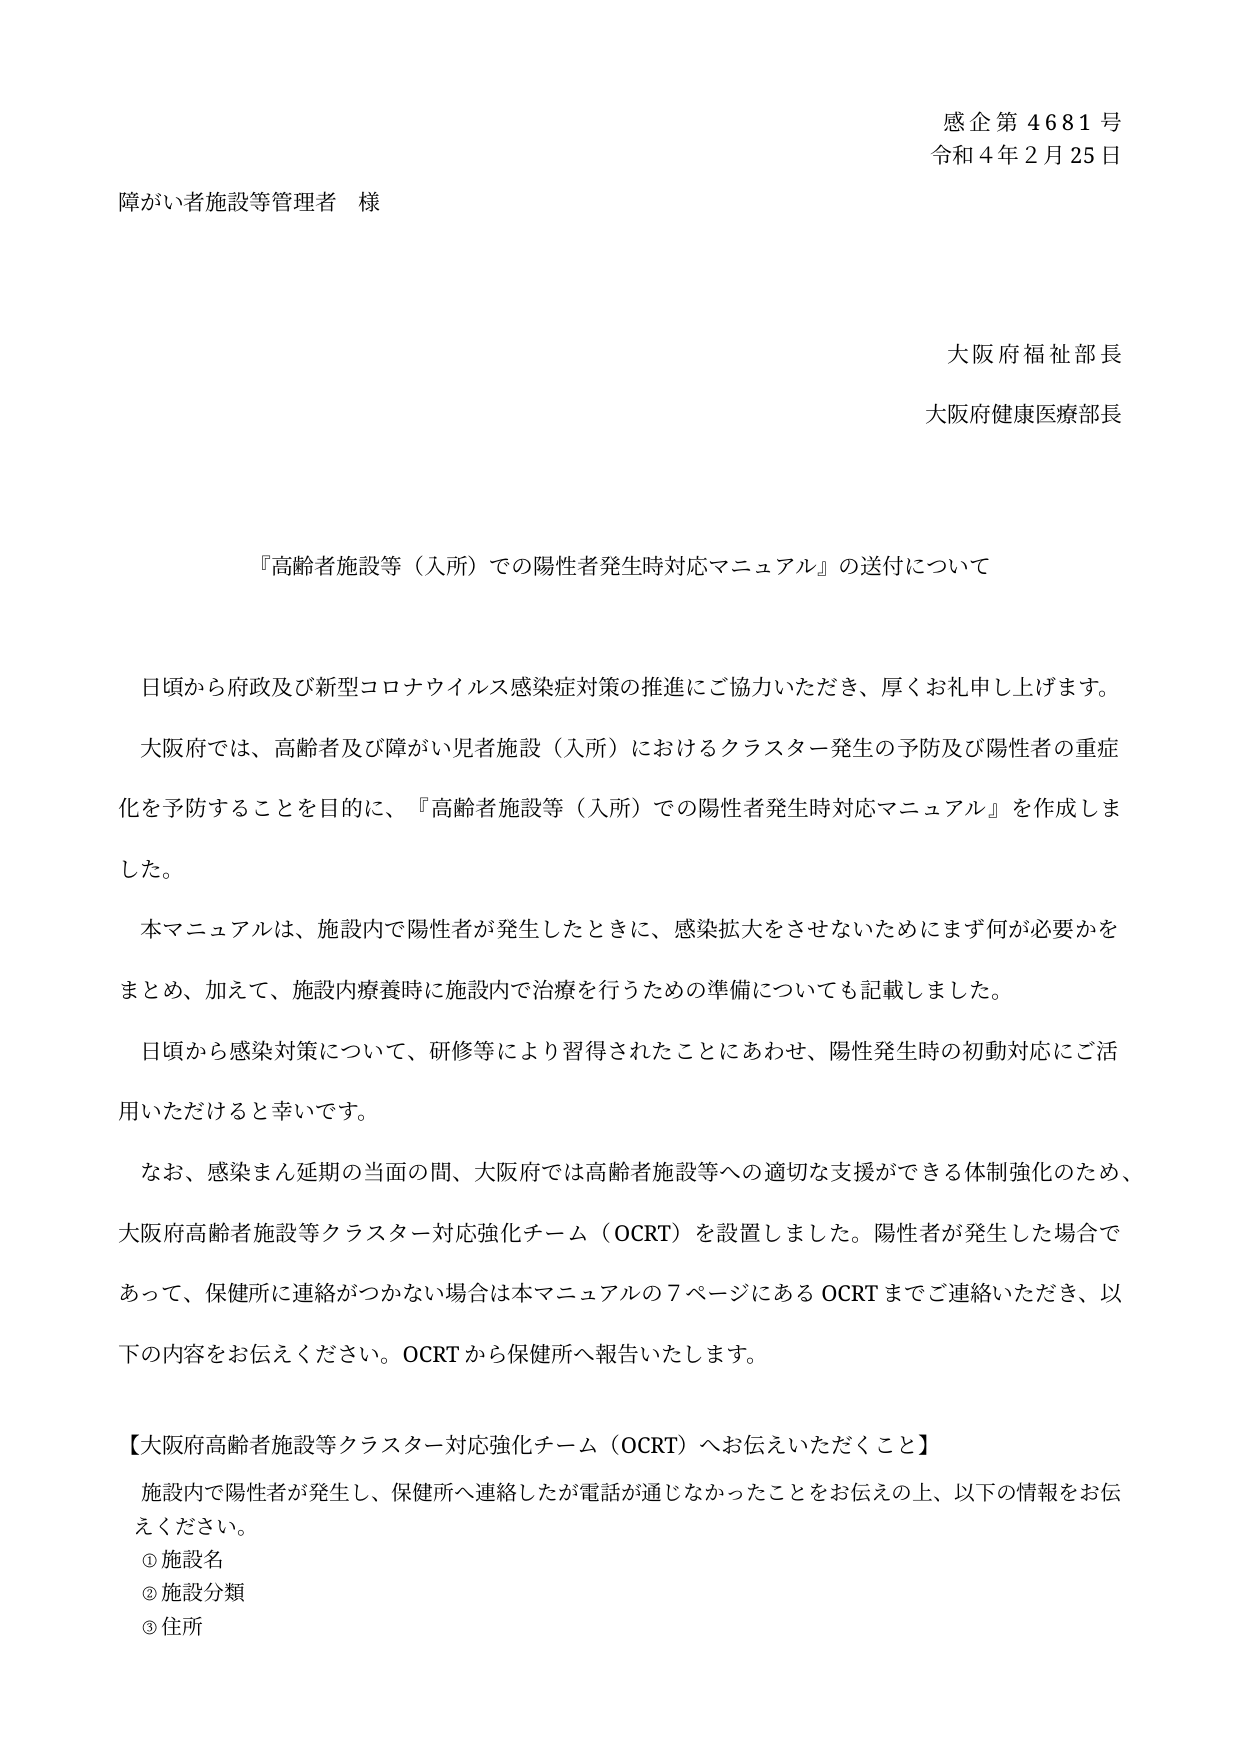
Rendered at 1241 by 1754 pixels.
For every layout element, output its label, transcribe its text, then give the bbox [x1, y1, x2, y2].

text 感企第4681号 [118, 104, 1122, 137]
text ①施設名 [142, 1541, 1122, 1574]
text 大阪府健康医療部長 [118, 383, 1122, 443]
text 日頃から感染対策について、研修等により習得されたことにあわせ、陽性発生時の初動対応にご活用いただけると幸いです。 [118, 1019, 1122, 1141]
text なお、感染まん延期の当面の間、大阪府では高齢者施設等への適切な支援ができる体制強化のため、大阪府高齢者施設等クラスター対応強化チーム（OCRT）を設置しました。陽性者が発生した場合であって、保健所に連絡がつかない場合は本マニュアルの７ページにあるOCRTまでご連絡いただき、以下の内容をお伝えください。OCRTから保健所へ報告いたします。 [118, 1141, 1122, 1383]
text 大阪府では、高齢者及び障がい児者施設（入所）におけるクラスター発生の予防及び陽性者の重症化を予防することを目的に、『高齢者施設等（入所）での陽性者発生時対応マニュアル』を作成しました。 [118, 716, 1122, 898]
text ③住所 [142, 1607, 1122, 1641]
text 障がい者施設等管理者 様 [118, 171, 1122, 231]
text 日頃から府政及び新型コロナウイルス感染症対策の推進にご協力いただき、厚くお礼申し上げます。 [118, 656, 1122, 716]
text 【大阪府高齢者施設等クラスター対応強化チーム（OCRT）へお伝えいただくこと】 [118, 1413, 1122, 1474]
text 本マニュアルは、施設内で陽性者が発生したときに、感染拡大をさせないためにまず何が必要かをまとめ、加えて、施設内療養時に施設内で治療を行うための準備についても記載しました。 [118, 898, 1122, 1019]
text ②施設分類 [142, 1574, 1122, 1607]
text 『高齢者施設等（入所）での陽性者発生時対応マニュアル』の送付について [118, 534, 1122, 595]
text 令和４年２月25日 [118, 137, 1122, 171]
text 大阪府福祉部長 [118, 322, 1122, 383]
text 施設内で陽性者が発生し、保健所へ連絡したが電話が通じなかったことをお伝えの上、以下の情報をお伝えください。 [133, 1474, 1122, 1541]
